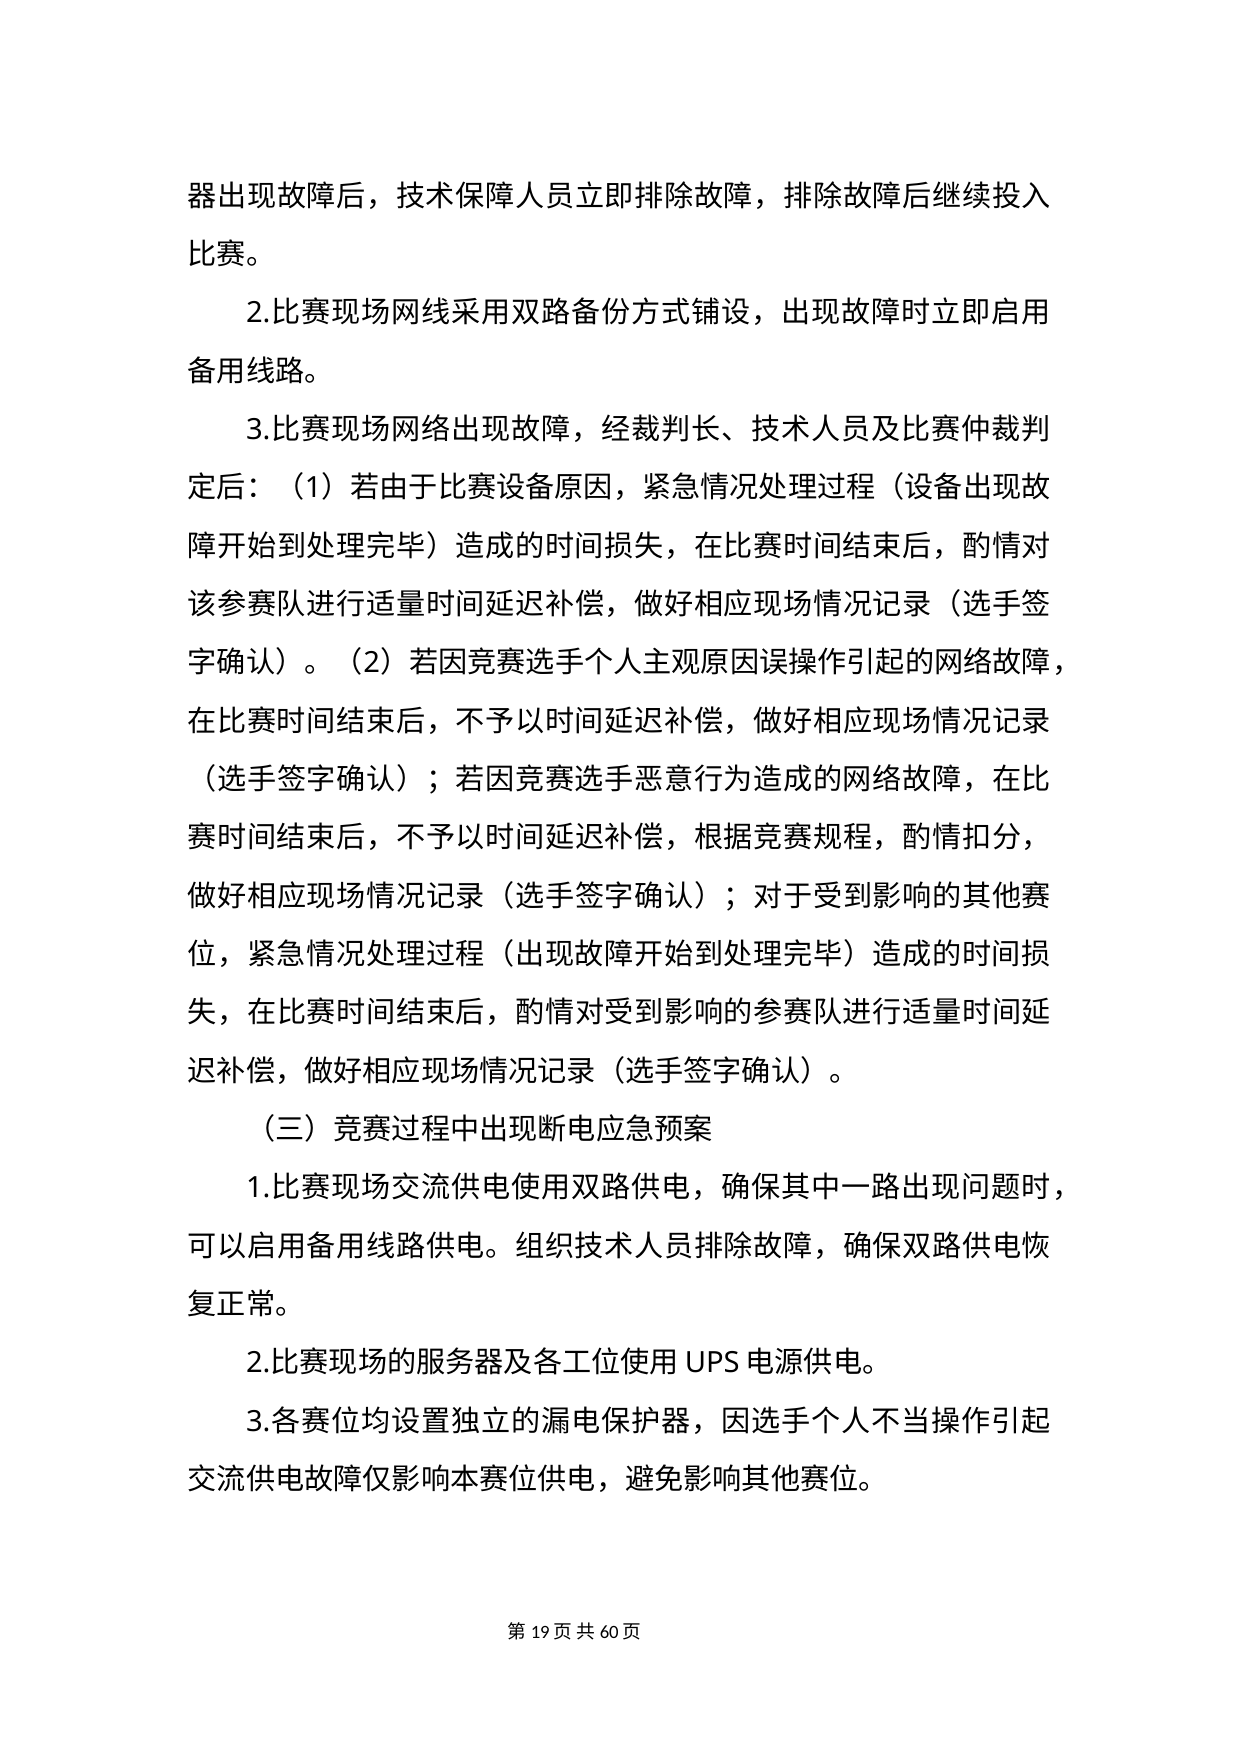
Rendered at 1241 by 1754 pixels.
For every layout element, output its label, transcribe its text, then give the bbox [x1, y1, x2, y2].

text 2.比赛现场网线采用双路备份方式铺设，出现故障时立即启用备用线路。 [187, 273, 1053, 389]
text 3.比赛现场网络出现故障，经裁判长、技术人员及比赛仲裁判定后：（1）若由于比赛设备原因，紧急情况处理过程（设备出现故障开始到处理完毕）造成的时间损失，在比赛时间结束后，酌情对该参赛队进行适量时间延迟补偿，做好相应现场情况记录（选手签字确认）。（2）若因竞赛选手个人主观原因误操作引起的网络故障，在比赛时间结束后，不予以时间延迟补偿，做好相应现场情况记录（选手签字确认）；若因竞赛选手恶意行为造成的网络故障，在比赛时间结束后，不予以时间延迟补偿，根据竞赛规程，酌情扣分，做好相应现场情况记录（选手签字确认）；对于受到影响的其他赛位，紧急情况处理过程（出现故障开始到处理完毕）造成的时间损失，在比赛时间结束后，酌情对受到影响的参赛队进行适量时间延迟补偿，做好相应现场情况记录（选手签字确认）。 [187, 389, 1053, 1089]
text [187, 156, 1053, 273]
text （三）竞赛过程中出现断电应急预案 [187, 1089, 1053, 1148]
text 1.比赛现场交流供电使用双路供电，确保其中一路出现问题时，可以启用备用线路供电。组织技术人员排除故障，确保双路供电恢复正常。 [187, 1148, 1053, 1323]
text 3.各赛位均设置独立的漏电保护器，因选手个人不当操作引起交流供电故障仅影响本赛位供电，避免影响其他赛位。 [187, 1381, 1053, 1498]
text 2.比赛现场的服务器及各工位使用UPS电源供电。 [187, 1323, 1053, 1381]
